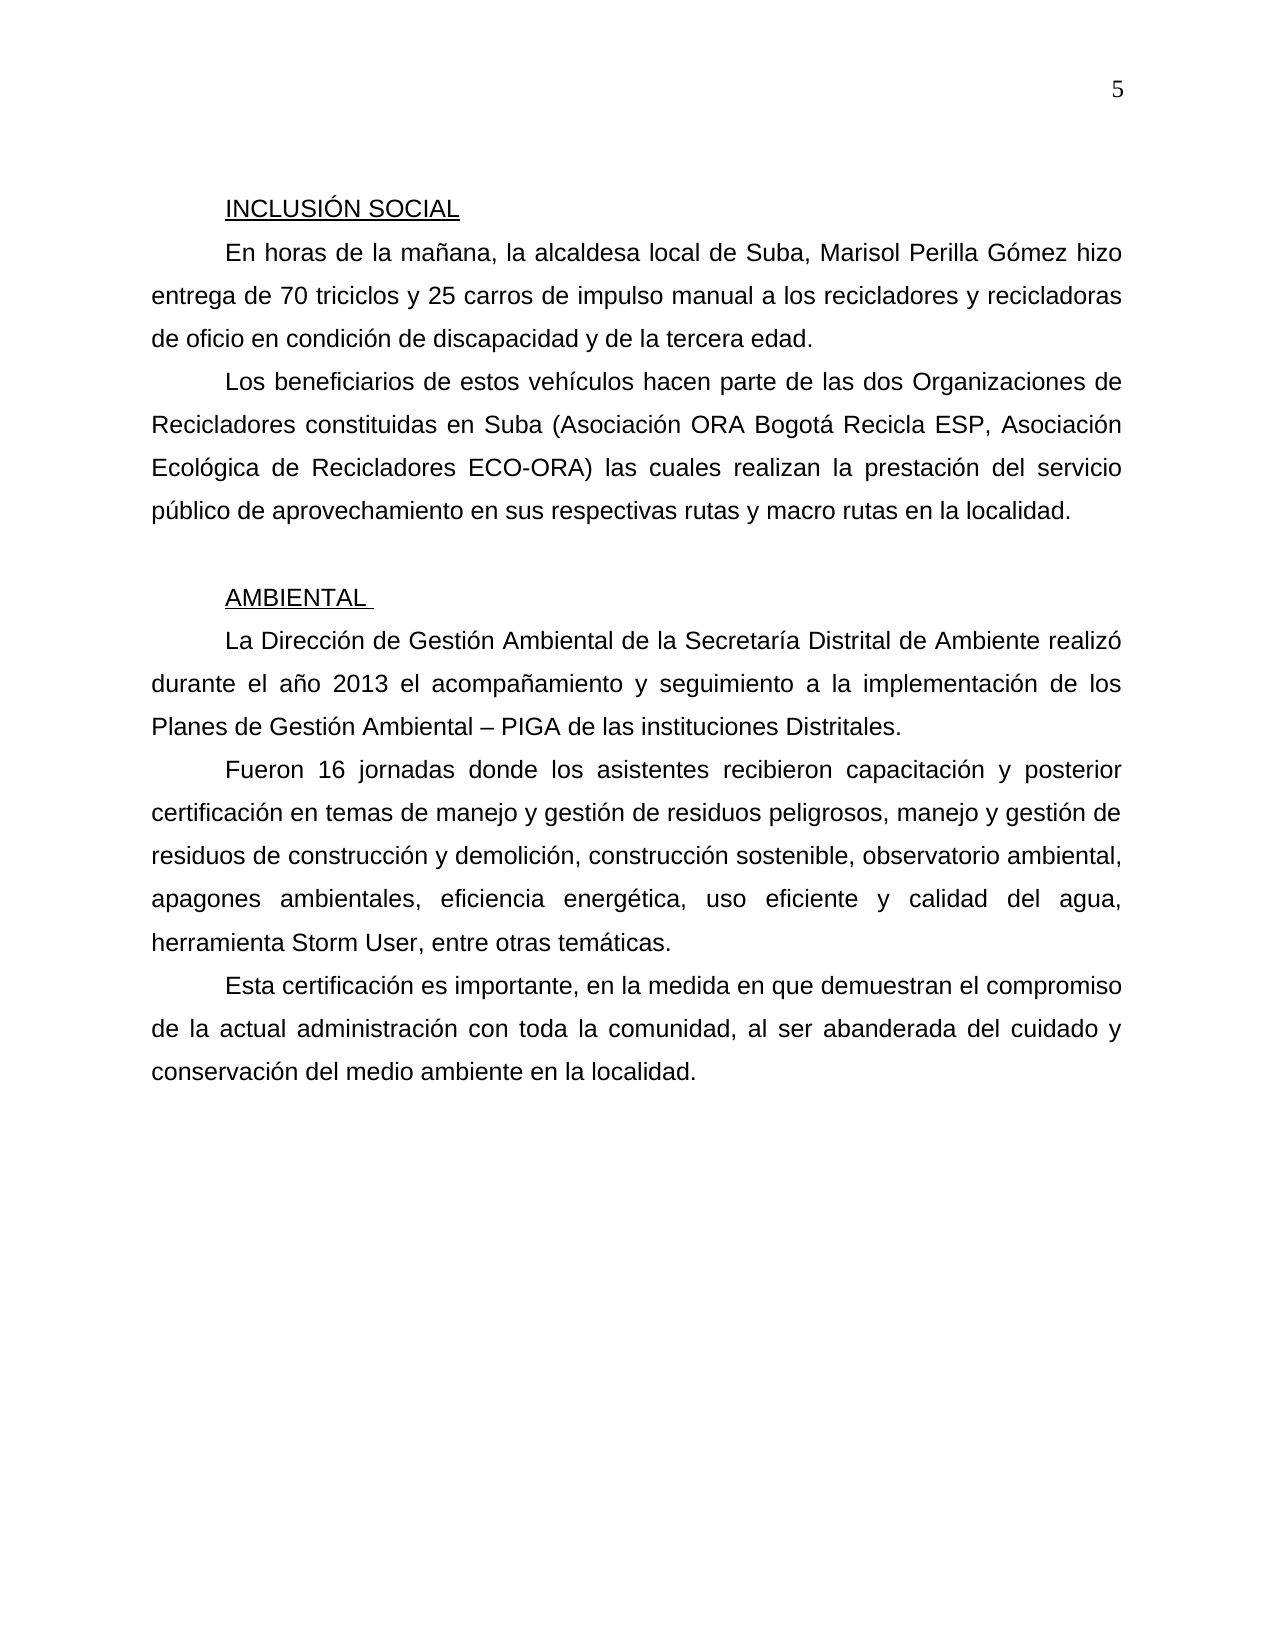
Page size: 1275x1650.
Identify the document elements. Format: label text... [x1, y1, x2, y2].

text INCLUSIÓN SOCIAL [151, 194, 1124, 223]
text AMBIENTAL [225, 539, 1124, 611]
text Esta certificación es importante, en la medida en que demuestran el compromiso de la actual administración con toda la comunidad, al ser abanderada del cuidado y conservación del medio ambiente en la localidad. [151, 971, 1124, 1086]
text Los beneficiarios de estos vehículos hacen parte de las dos Organizaciones de Recicladores constituidas en Suba (Asociación ORA Bogotá Recicla ESP, Asociación Ecológica de Recicladores ECO-ORA) las cuales realizan la prestación del servicio público de aprovechamiento en sus respectivas rutas y macro rutas en la localidad. [151, 367, 1124, 525]
text Fueron 16 jornadas donde los asistentes recibieron capacitación y posterior certificación en temas de manejo y gestión de residuos peligrosos, manejo y gestión de residuos de construcción y demolición, construcción sostenible, observatorio ambiental, apagones ambientales, eficiencia energética, uso eficiente y calidad del agua, herramienta Storm User, entre otras temáticas. [151, 755, 1124, 956]
text En horas de la mañana, la alcaldesa local de Suba, Marisol Perilla Gómez hizo entrega de 70 triciclos y 25 carros de impulso manual a los recicladores y recicladoras de oficio en condición de discapacidad y de la tercera edad. [151, 237, 1124, 352]
text de Gestión Ambiental de de Ambiente realizó durante el año 2013 el acompañamiento y seguimiento a la implementación de los Planes de Gestión Ambiental – PIGA de las instituciones Distritales. [151, 626, 1124, 741]
